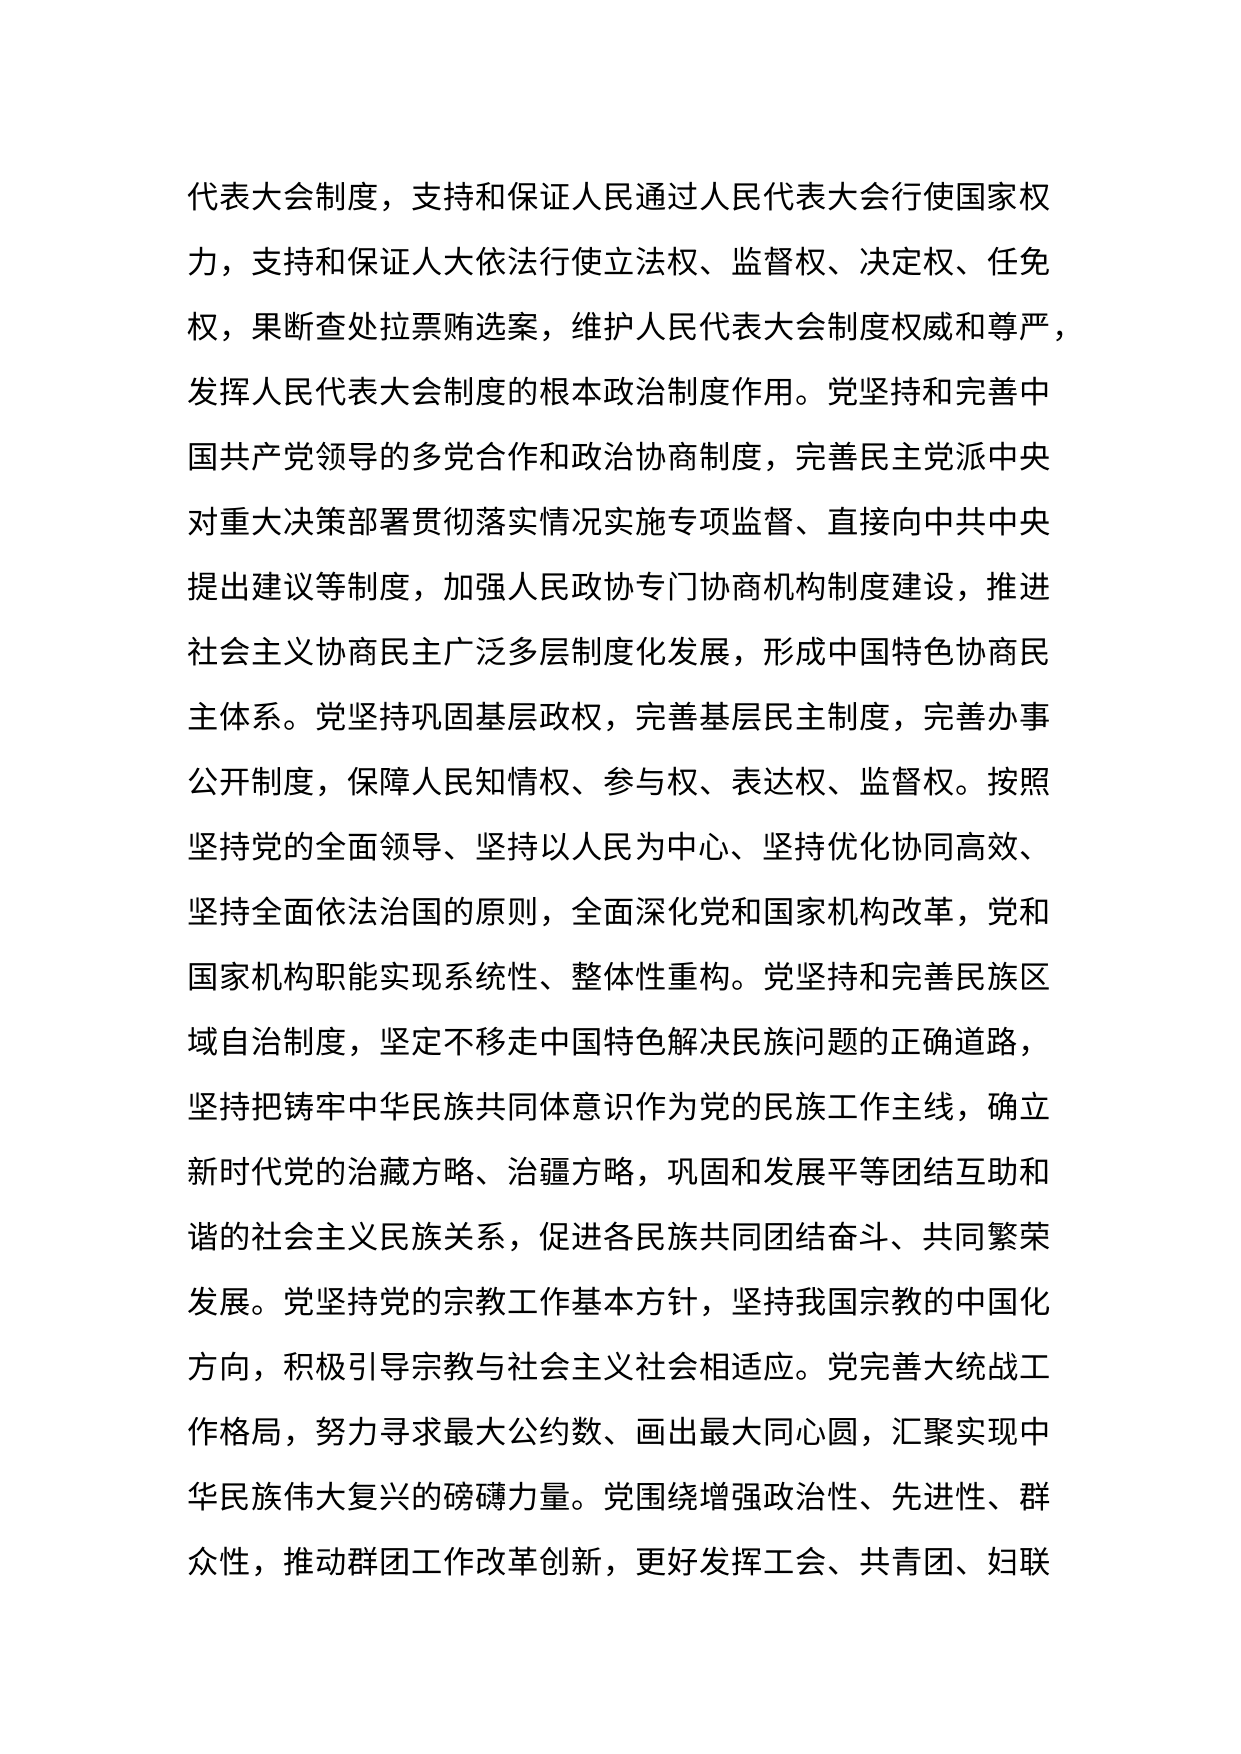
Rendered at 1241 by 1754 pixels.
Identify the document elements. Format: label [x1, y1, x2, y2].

text [187, 162, 1053, 1592]
